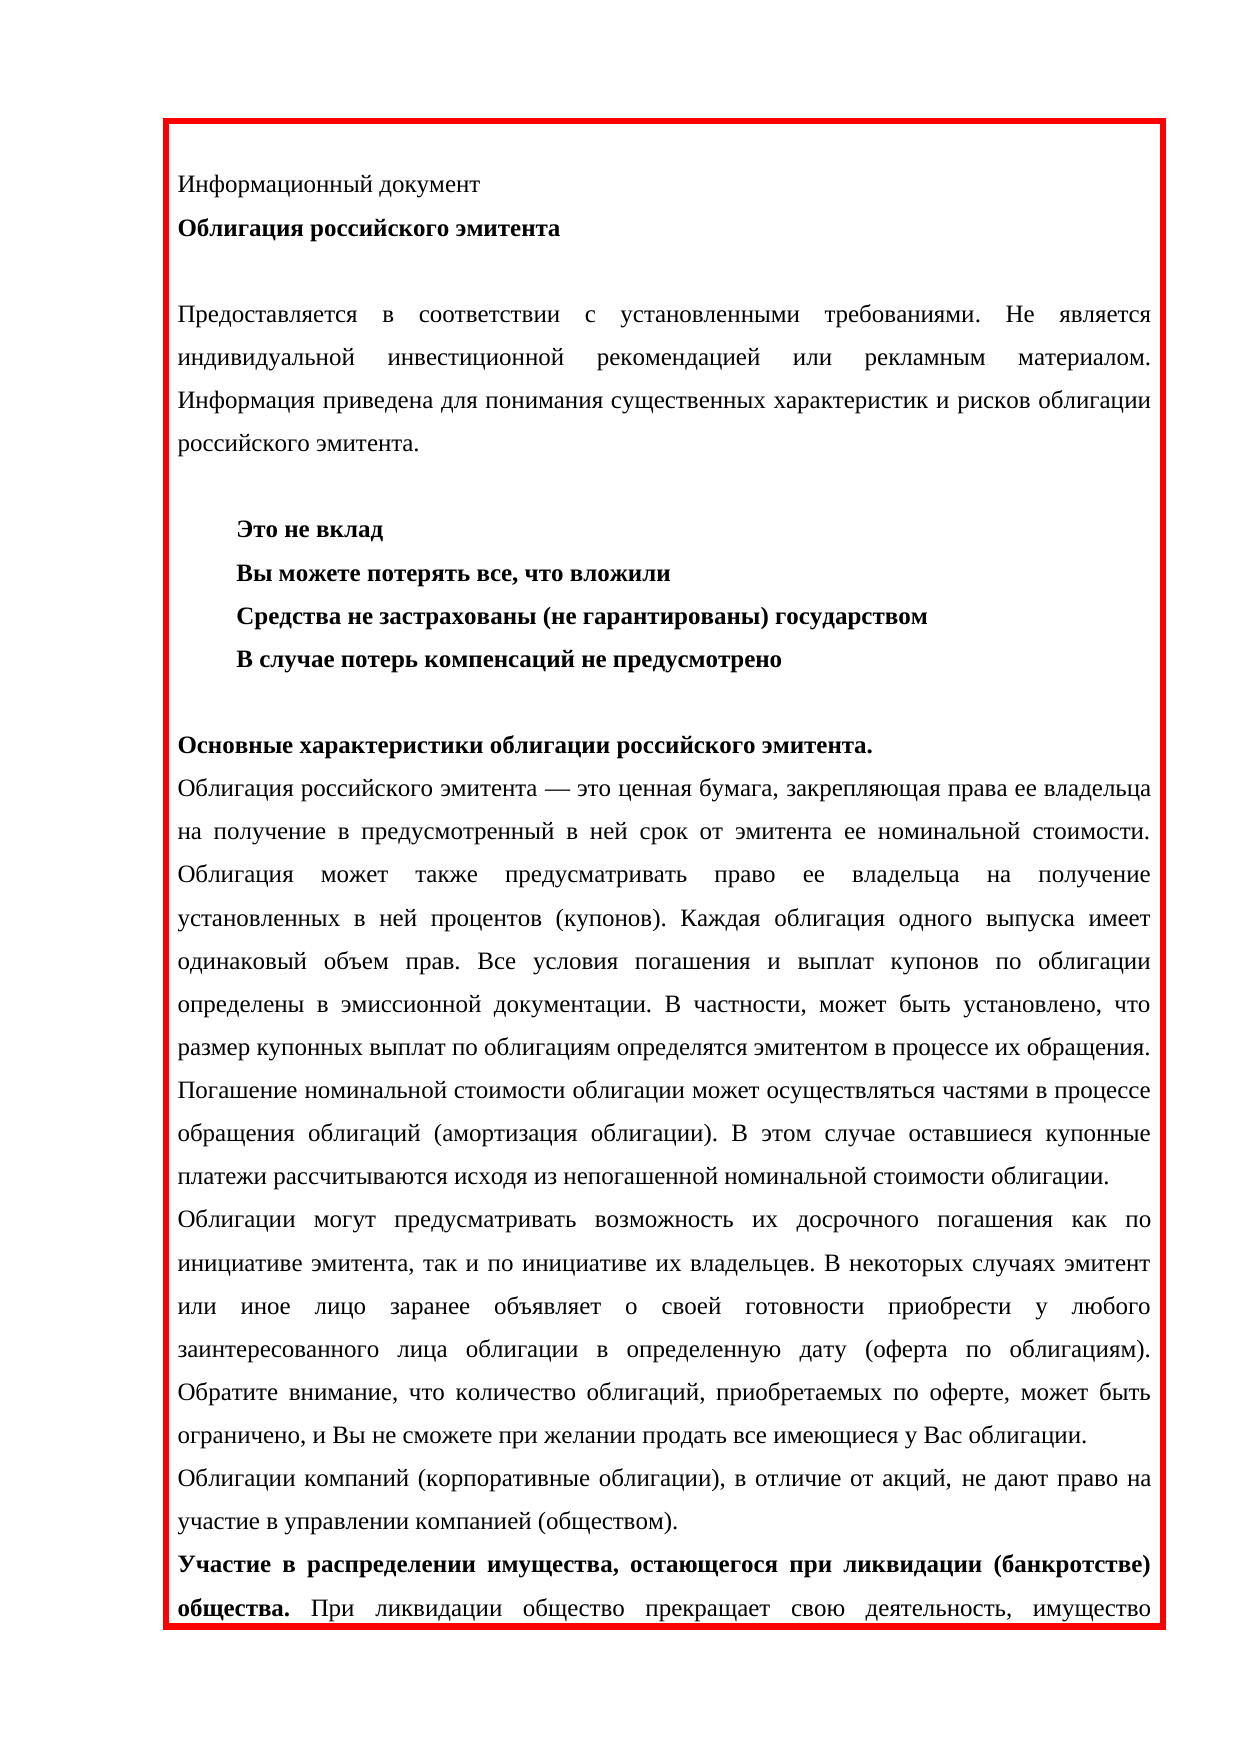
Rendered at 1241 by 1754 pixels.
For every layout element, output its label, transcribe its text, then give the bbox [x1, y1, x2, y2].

text Облигация российского эмитента [169, 204, 1160, 241]
text Основные характеристики облигации российского эмитента. [169, 722, 1160, 759]
text Облигация российского эмитента — это ценная бумага, закрепляющая права ее владельца на получение в предусмотренный в ней срок от эмитента ее номинальной стоимости. Облигация может также предусматривать право ее владельца на получение установленных в ней процентов (купонов). Каждая облигация одного выпуска имеет одинаковый объем прав. Все условия погашения и выплат купонов по облигации определены в эмиссионной документации. В частности, может быть установлено, что размер купонных выплат по облигациям определятся эмитентом в процессе их обращения. [169, 765, 1160, 1061]
text Предоставляется в соответствии с установленными требованиями. Не является индивидуальной инвестиционной рекомендацией или рекламным материалом. Информация приведена для понимания существенных характеристик и рисков облигации российского эмитента. [169, 291, 1160, 457]
text Средства не застрахованы (не гарантированы) государством [169, 592, 1160, 629]
text Облигации компаний (корпоративные облигации), в отличие от акций, не дают право на участие в управлении компанией (обществом). [169, 1455, 1160, 1535]
text Вы можете потерять все, что вложили [169, 549, 1160, 586]
text Облигации могут предусматривать возможность их досрочного погашения как по инициативе эмитента, так и по инициативе их владельцев. В некоторых случаях эмитент или иное лицо заранее объявляет о своей готовности приобрести у любого заинтересованного лица облигации в определенную дату (оферта по облигациям). Обратите внимание, что количество облигаций, приобретаемых по оферте, может быть ограничено, и Вы не сможете при желании продать все имеющиеся у Вас облигации. [169, 1196, 1160, 1449]
text Это не вклад [169, 506, 1160, 543]
text Погашение номинальной стоимости облигации может осуществляться частями в процессе обращения облигаций (амортизация облигации). В этом случае оставшиеся купонные платежи рассчитываются исходя из непогашенной номинальной стоимости облигации. [169, 1067, 1160, 1190]
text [169, 1541, 1160, 1623]
text В случае потерь компенсаций не предусмотрено [169, 636, 1160, 673]
text Информационный документ [169, 161, 1160, 198]
